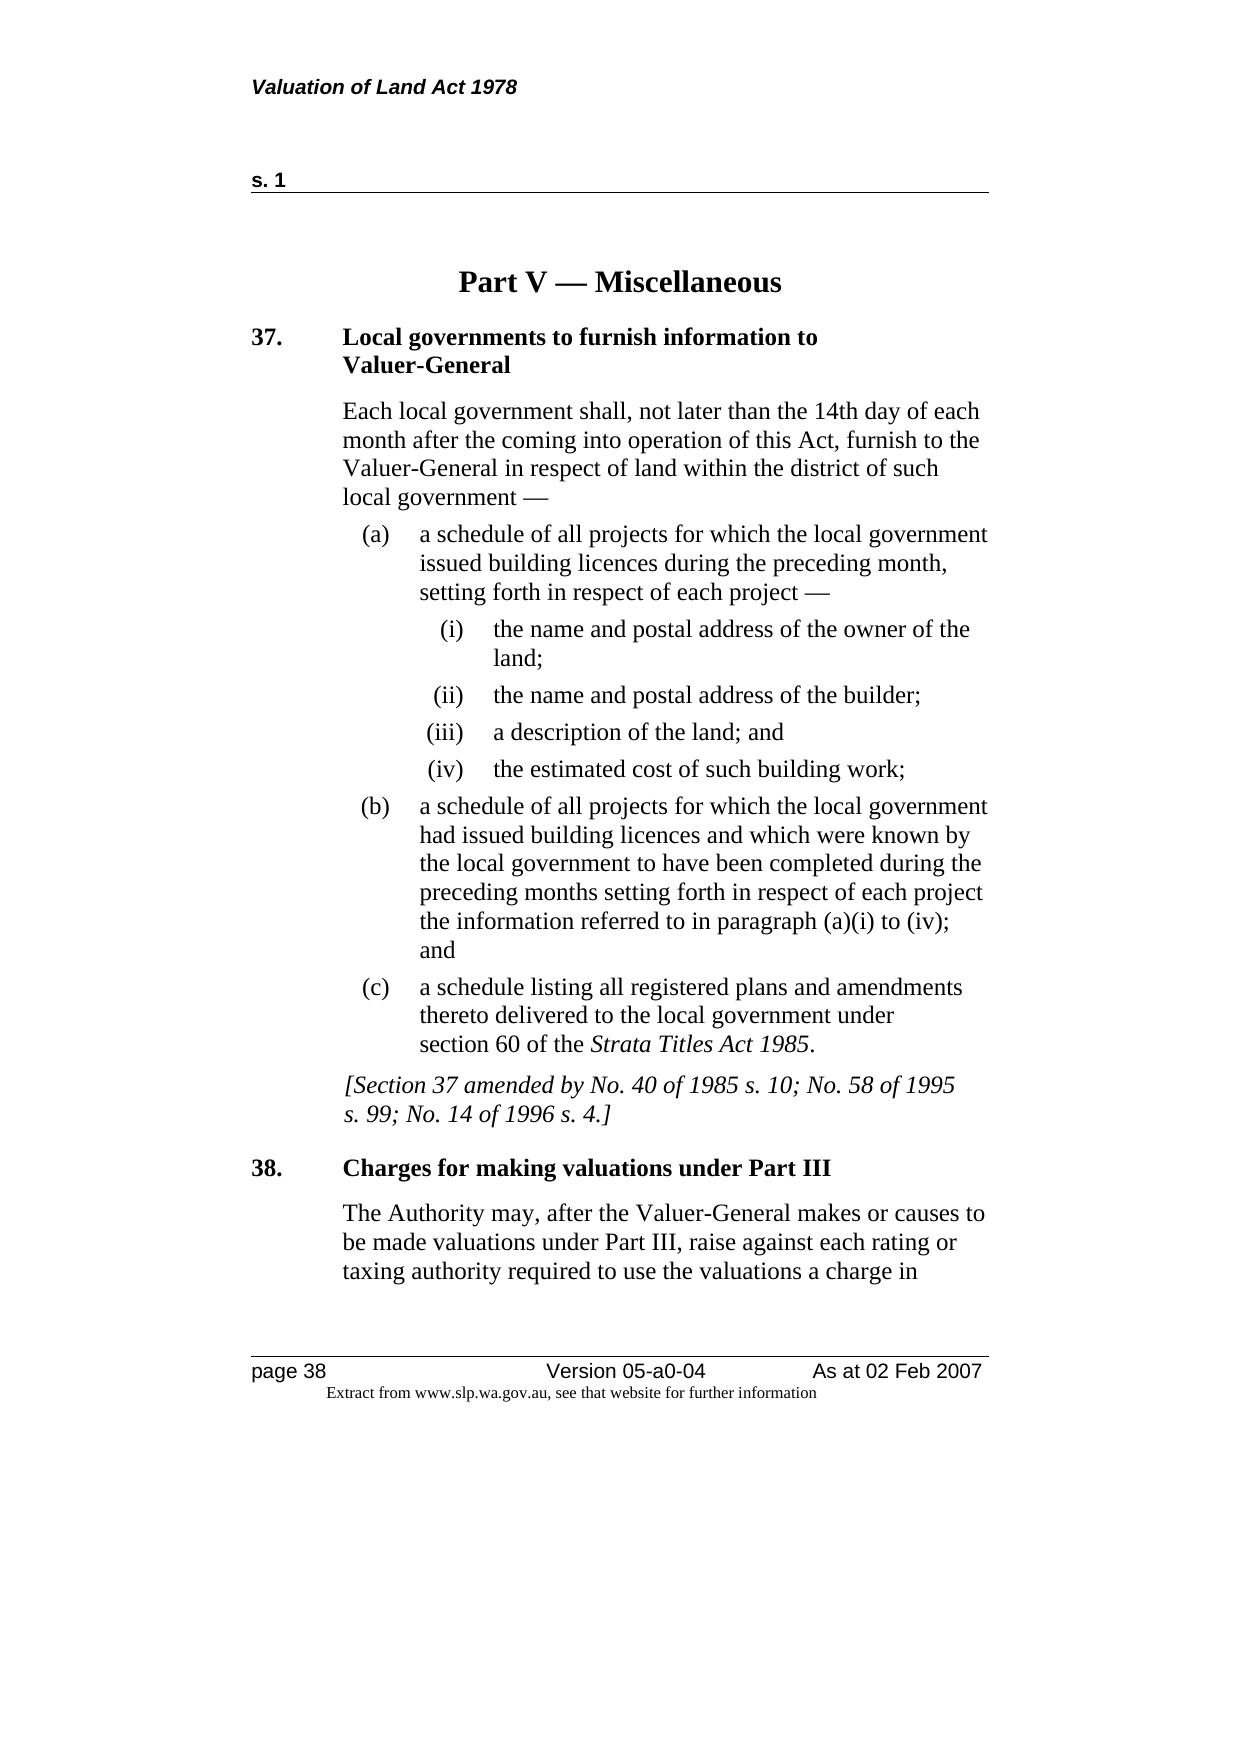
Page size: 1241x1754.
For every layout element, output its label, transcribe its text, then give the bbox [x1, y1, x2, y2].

text Each local government shall, not later than the 14th day of each month after the coming into operation of this Act, furnish to the Valuer-General in respect of land within the district of such local government — [251, 396, 989, 511]
text (a) a schedule of all projects for which the local government issued building licences during the preceding month, setting forth in respect of each project — [251, 519, 989, 606]
text (iv) the estimated cost of such building work; [251, 754, 989, 783]
text (i) the name and postal address of the owner of the land; [251, 614, 989, 671]
text [Section 37 amended by No. 40 of 1985 s. 10; No. 58 of 1995 s. 99; No. 14 of 1996 s. 4.] [251, 1071, 989, 1128]
subtitle Part V — Miscellaneous [251, 263, 989, 299]
subtitle 38. Charges for making valuations under Part III [251, 1153, 989, 1182]
subtitle 37. Local governments to furnish information to Valuer-General [251, 322, 989, 379]
text (c) a schedule listing all registered plans and amendments thereto delivered to the local government under section 60 of the Strata Titles Act 1985. [251, 972, 989, 1058]
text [251, 1198, 989, 1285]
text (iii) a description of the land; and [251, 717, 989, 746]
text (ii) the name and postal address of the builder; [251, 680, 989, 708]
text (b) a schedule of all projects for which the local government had issued building licences and which were known by the local government to have been completed during the preceding months setting forth in respect of each project the information referred to in paragraph (a)(i) to (iv); and [251, 791, 989, 963]
